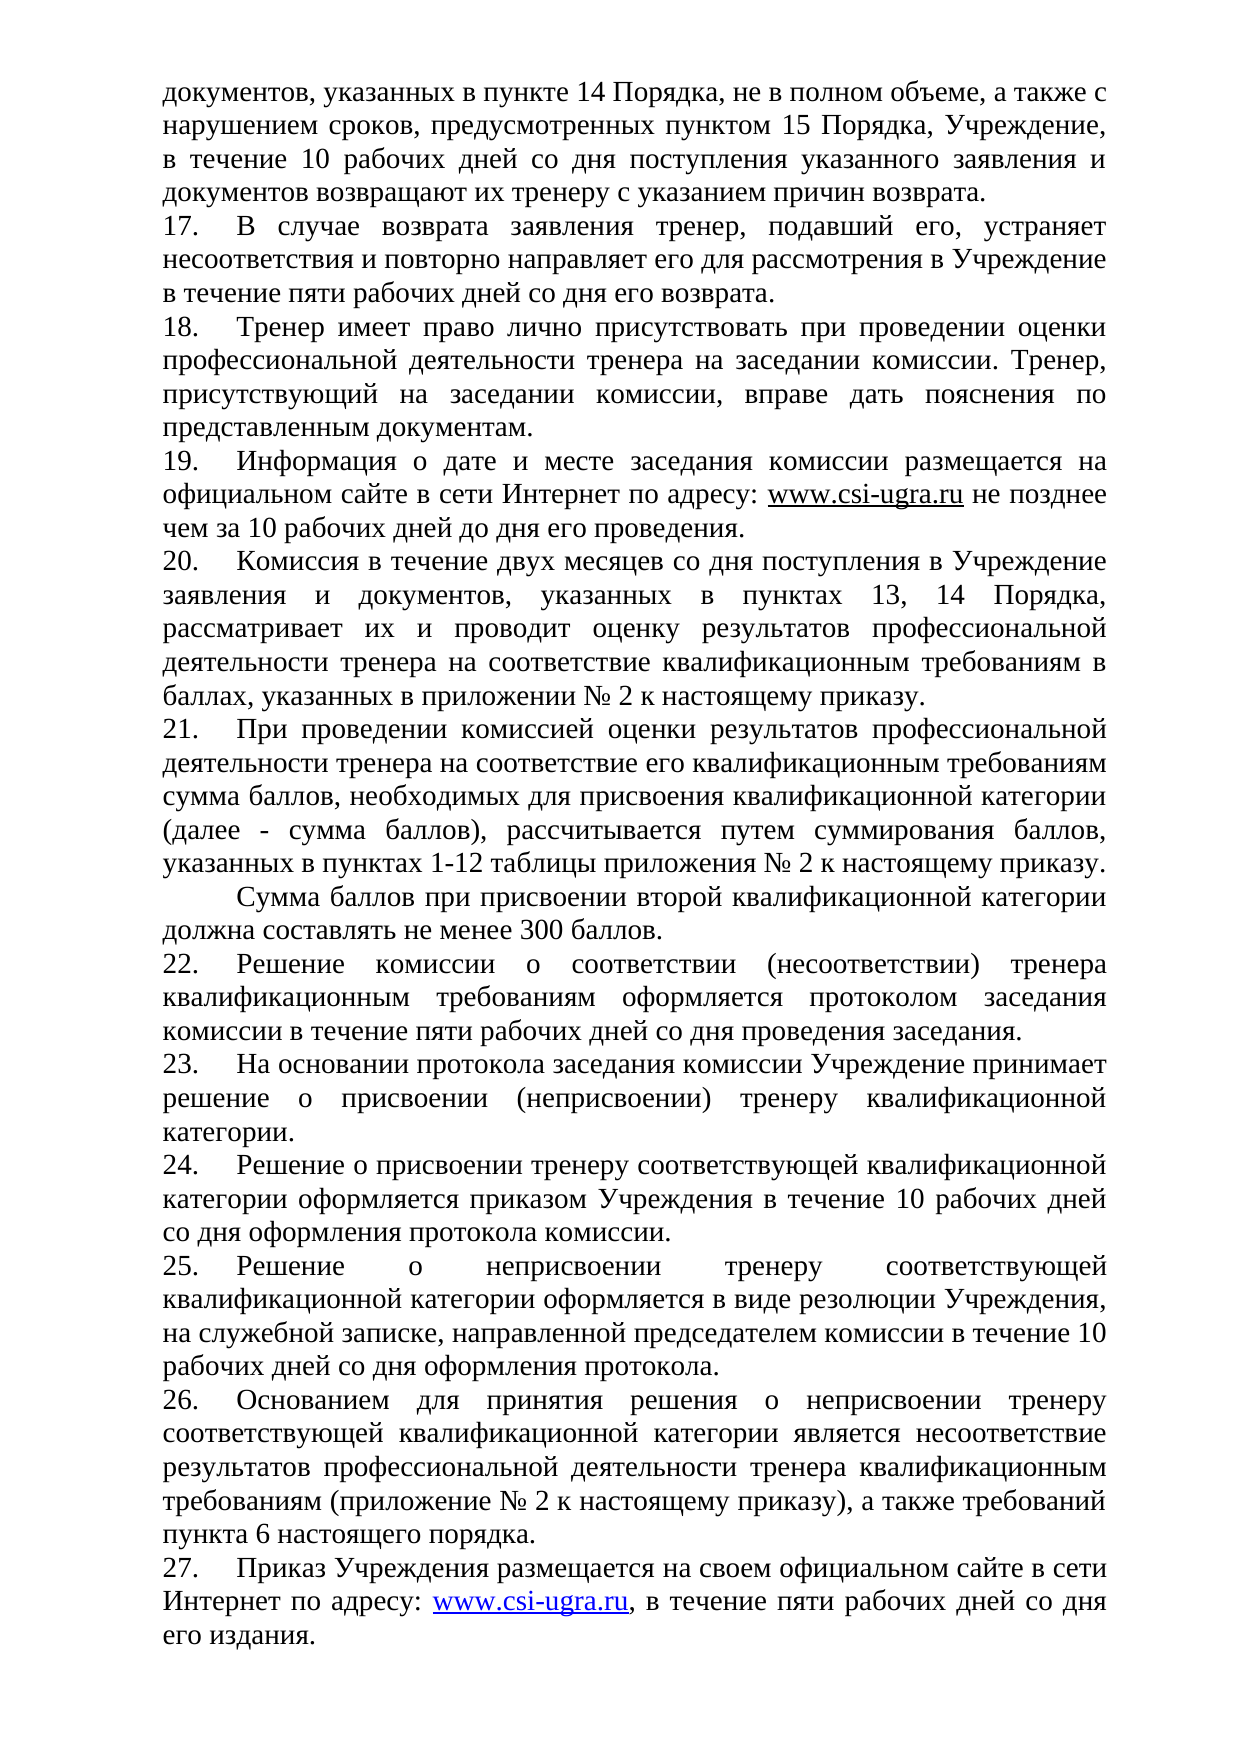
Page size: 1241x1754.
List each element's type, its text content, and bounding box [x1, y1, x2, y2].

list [162, 74, 1107, 208]
list При проведении комиссией оценки результатов профессиональной деятельности тренера на соответствие его квалификационным требованиям сумма баллов, необходимых для присвоения квалификационной категории (далее - сумма баллов), рассчитывается путем суммирования баллов, указанных в пунктах 1-12 таблицы приложения № 2 к настоящему приказу. [162, 711, 1107, 879]
list Информация о дате и месте заседания комиссии размещается на официальном сайте в сети Интернет по адресу: www.csi-ugra.ru не позднее чем за 10 рабочих дней до дня его проведения. [162, 443, 1107, 543]
list Решение о неприсвоении тренеру соответствующей квалификационной категории оформляется в виде резолюции Учреждения, на служебной записке, направленной председателем комиссии в течение 10 рабочих дней со дня оформления протокола. [162, 1248, 1107, 1382]
list На основании протокола заседания комиссии Учреждение принимает решение о присвоении (неприсвоении) тренеру квалификационной категории. [162, 1047, 1107, 1147]
list Комиссия в течение двух месяцев со дня поступления в Учреждение заявления и документов, указанных в пунктах 13, 14 Порядка, рассматривает их и проводит оценку результатов профессиональной деятельности тренера на соответствие квалификационным требованиям в баллах, указанных в приложении № 2 к настоящему приказу. [162, 543, 1107, 711]
list Тренер имеет право лично присутствовать при проведении оценки профессиональной деятельности тренера на заседании комиссии. Тренер, присутствующий на заседании комиссии, вправе дать пояснения по представленным документам. [162, 309, 1107, 443]
text Сумма баллов при присвоении второй квалификационной категории должна составлять не менее 300 баллов. [162, 879, 1107, 946]
list Основанием для принятия решения о неприсвоении тренеру соответствующей квалификационной категории является несоответствие результатов профессиональной деятельности тренера квалификационным требованиям (приложение № 2 к настоящему приказу), а также требований пункта 6 настоящего порядка. [162, 1382, 1107, 1550]
list Решение о присвоении тренеру соответствующей квалификационной категории оформляется приказом Учреждения в течение 10 рабочих дней со дня оформления протокола комиссии. [162, 1147, 1107, 1248]
list В случае возврата заявления тренер, подавший его, устраняет несоответствия и повторно направляет его для рассмотрения в Учреждение в течение пяти рабочих дней со дня его возврата. [162, 208, 1107, 309]
list Приказ Учреждения размещается на своем официальном сайте в сети Интернет по адресу: www.csi-ugra.ru, в течение пяти рабочих дней со дня его издания. [162, 1550, 1107, 1650]
list Решение комиссии о соответствии (несоответствии) тренера квалификационным требованиям оформляется протоколом заседания комиссии в течение пяти рабочих дней со дня проведения заседания. [162, 946, 1107, 1047]
